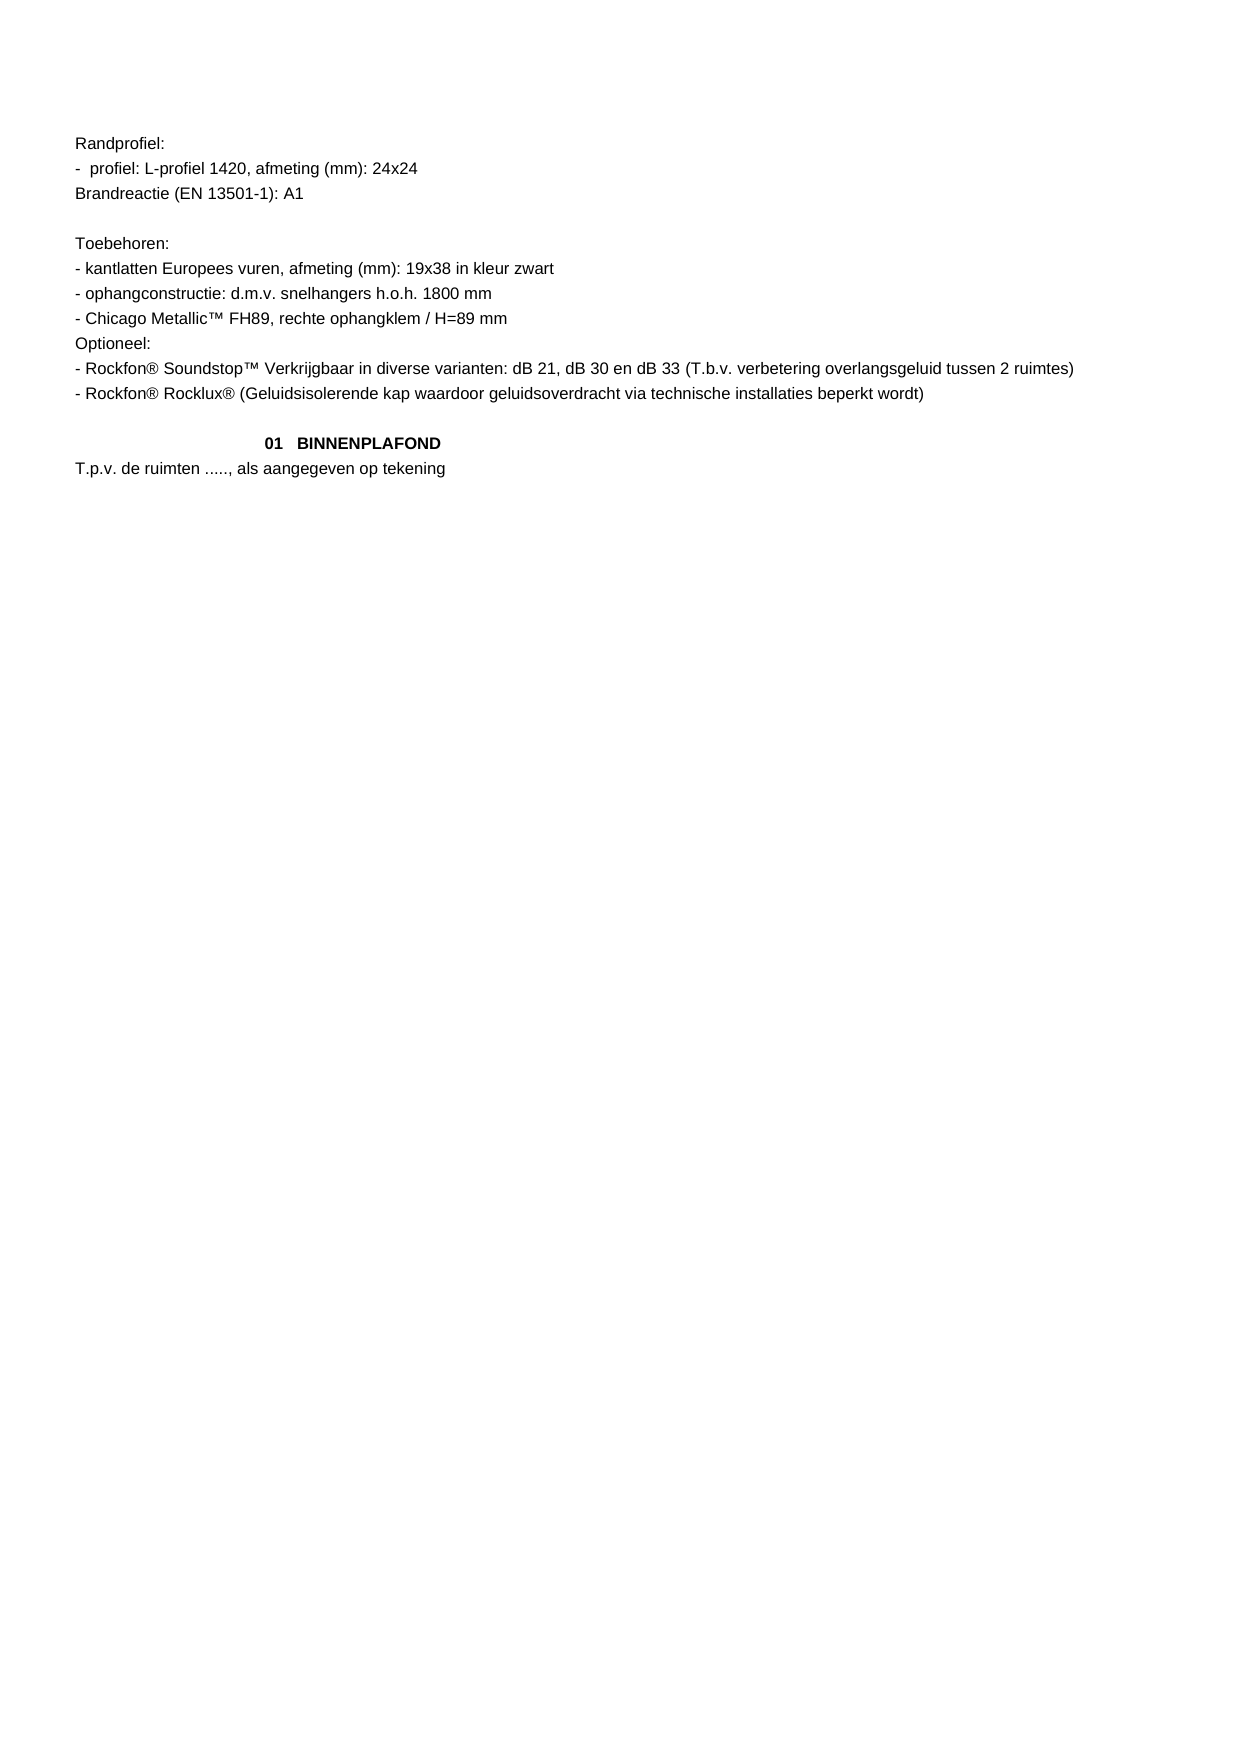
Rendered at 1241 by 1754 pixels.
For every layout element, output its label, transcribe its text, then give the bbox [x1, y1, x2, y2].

text - profiel: L-profiel 1420, afmeting (mm): 24x24 [75, 155, 1165, 180]
text Toebehoren: [75, 230, 1165, 255]
text Brandreactie (EN 13501-1): A1 [75, 180, 1165, 205]
text - Chicago Metallic™ FH89, rechte ophangklem / H=89 mm [75, 305, 1165, 330]
text 01 BINNENPLAFOND [149, 430, 1165, 455]
text T.p.v. de ruimten ....., als aangegeven op tekening [75, 455, 1165, 480]
text - Rockfon® Rocklux® (Geluidsisolerende kap waardoor geluidsoverdracht via technische installaties beperkt wordt) [75, 380, 1165, 405]
text - Rockfon® Soundstop™ Verkrijgbaar in diverse varianten: dB 21, dB 30 en dB 33 (T.b.v. verbetering overlangsgeluid tussen 2 ruimtes) [75, 355, 1165, 380]
text Randprofiel: [75, 130, 1165, 155]
text - ophangconstructie: d.m.v. snelhangers h.o.h. 1800 mm [75, 280, 1165, 305]
text Optioneel: [75, 330, 1165, 355]
text - kantlatten Europees vuren, afmeting (mm): 19x38 in kleur zwart [75, 255, 1165, 280]
